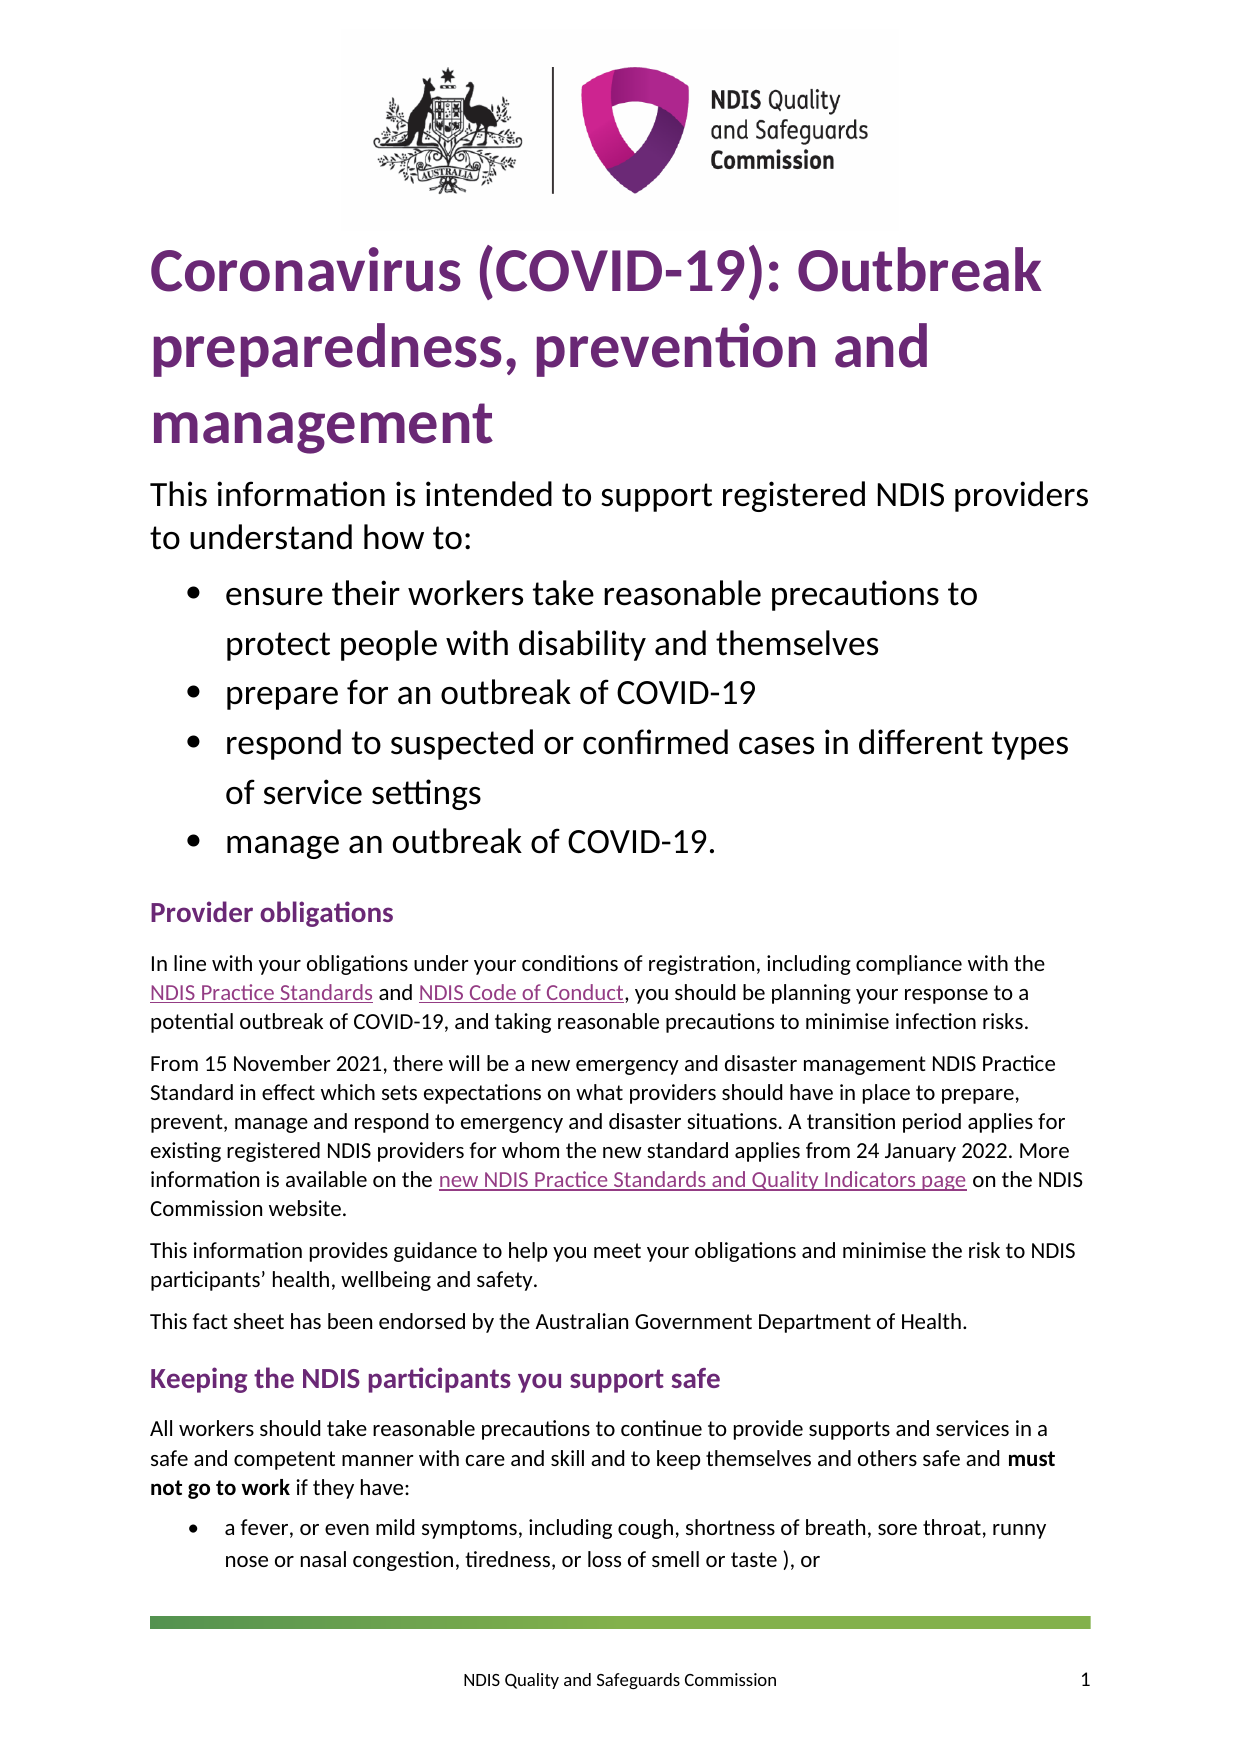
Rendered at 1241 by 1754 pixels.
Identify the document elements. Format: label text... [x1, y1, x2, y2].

text This fact sheet has been endorsed by the Australian Government Department of Health. [150, 1306, 1090, 1335]
subtitle Keeping the NDIS participants you support safe [150, 1360, 1090, 1396]
text This information is intended to support registered NDIS providers to understand how to: [150, 472, 1090, 558]
text All workers should take reasonable precautions to continue to provide supports and services in a safe and competent manner with care and skill and to keep themselves and others safe and must not go to work if they have: [150, 1413, 1090, 1501]
text From 15 November 2021, there will be a new emergency and disaster management NDIS Practice Standard in effect which sets expectations on what providers should have in place to prepare, prevent, manage and respond to emergency and disaster situations. A transition period applies for existing registered NDIS providers for whom the new standard applies from 24 January 2022. More information is available on the new NDIS Practice Standards and Quality Indicators page on the NDIS Commission website. [150, 1047, 1090, 1222]
list ensure their workers take reasonable precautions to protect people with disability and themselves [187, 571, 1090, 664]
picture [341, 29, 900, 231]
subtitle Coronavirus (COVID-19): Outbreak preparedness, prevention and management [150, 230, 1090, 459]
list respond to suspected or confirmed cases in different types of service settings [187, 720, 1090, 813]
text This information provides guidance to help you meet your obligations and minimise the risk to NDIS participants’ health, wellbeing and safety. [150, 1235, 1090, 1293]
subtitle Provider obligations [150, 894, 1090, 930]
list a fever, or even mild symptoms, including cough, shortness of breath, sore throat, runny nose or nasal congestion, tiredness, or loss of smell or taste ), or [187, 1513, 1090, 1574]
text In line with your obligations under your conditions of registration, including compliance with the NDIS Practice Standards and NDIS Code of Conduct, you should be planning your response to a potential outbreak of COVID-19, and taking reasonable precautions to minimise infection risks. [150, 947, 1090, 1035]
list manage an outbreak of COVID-19. [187, 819, 1090, 863]
list prepare for an outbreak of COVID-19 [187, 670, 1090, 713]
